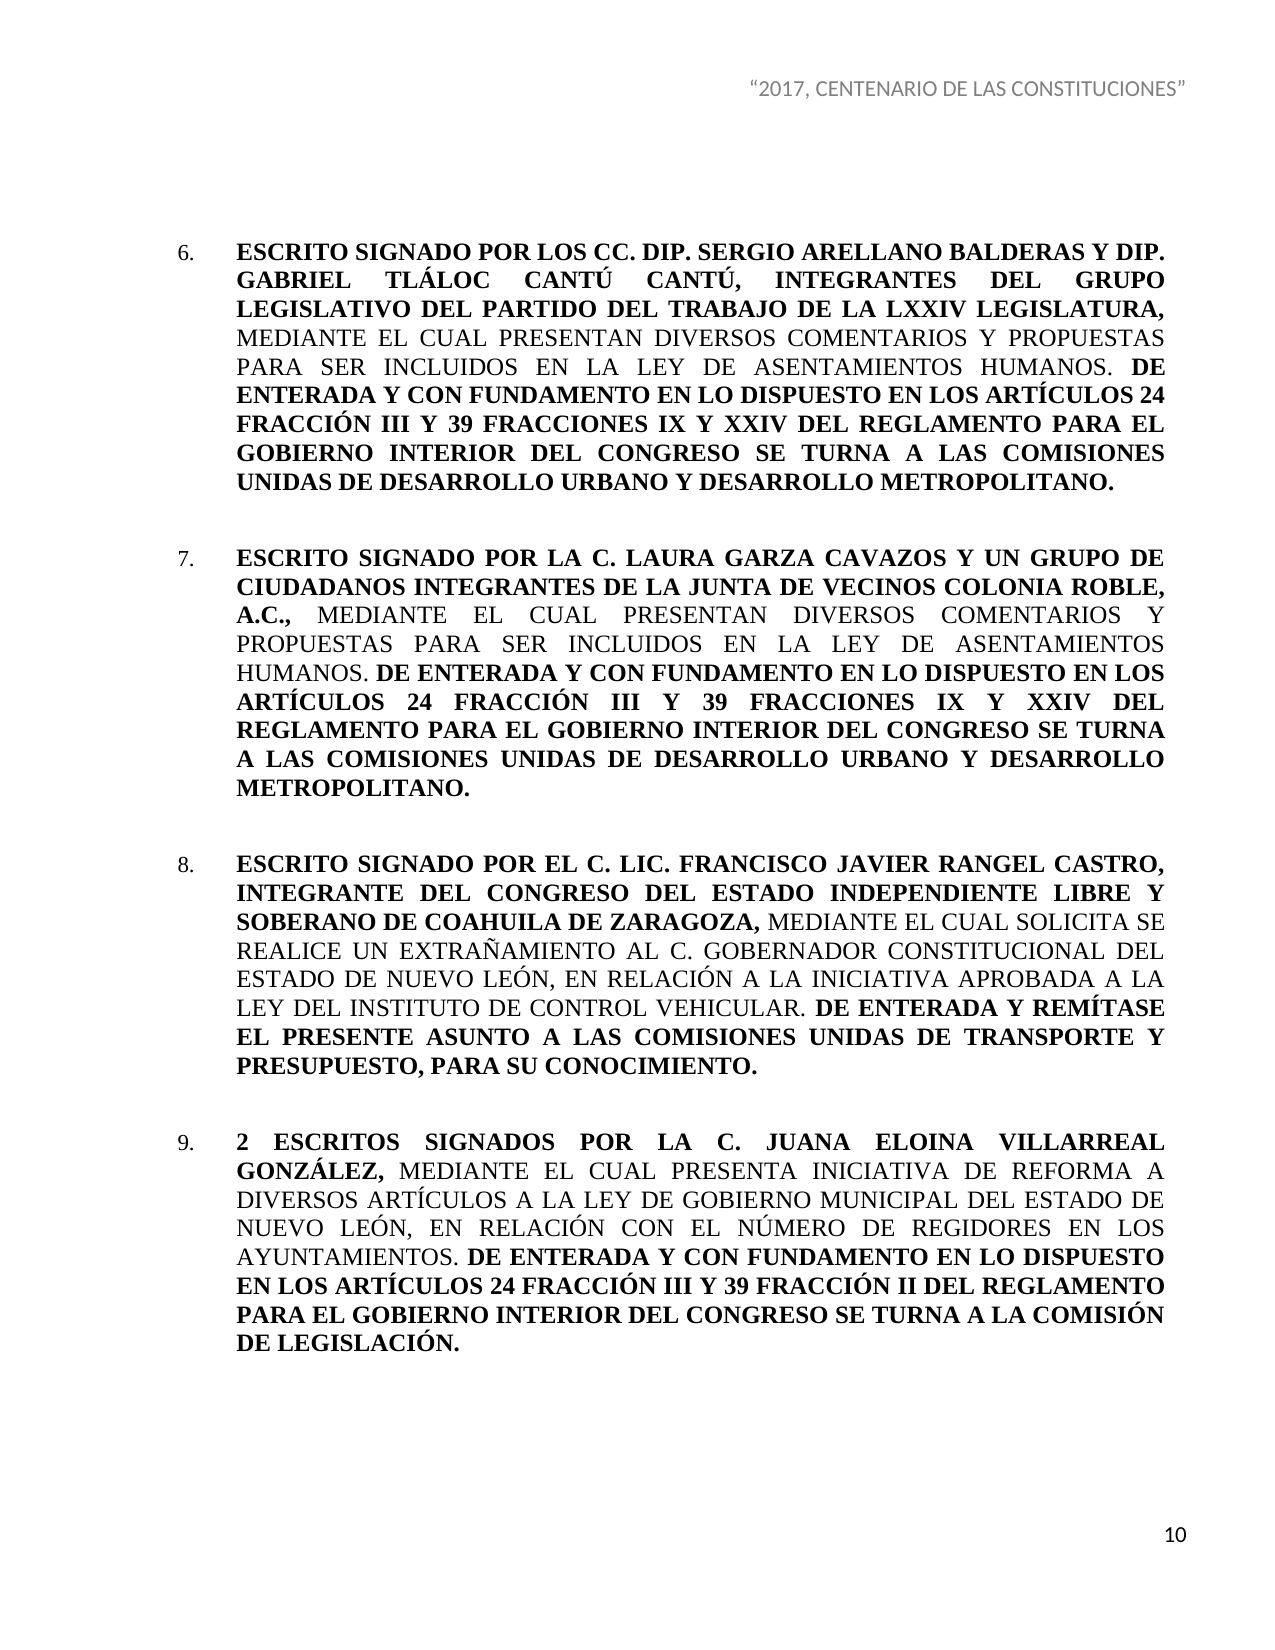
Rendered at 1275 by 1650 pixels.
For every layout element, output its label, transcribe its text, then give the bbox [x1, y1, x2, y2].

list ESCRITO SIGNADO POR LOS CC. DIP. SERGIO ARELLANO BALDERAS Y DIP. GABRIEL TLÁLOC CANTÚ CANTÚ, INTEGRANTES DEL GRUPO LEGISLATIVO DEL PARTIDO DEL TRABAJO DE LA LXXIV LEGISLATURA, MEDIANTE EL CUAL PRESENTAN DIVERSOS COMENTARIOS Y PROPUESTAS PARA SER INCLUIDOS EN LA LEY DE ASENTAMIENTOS HUMANOS. DE ENTERADA Y CON FUNDAMENTO EN LO DISPUESTO EN LOS ARTÍCULOS 24 FRACCIÓN III Y 39 FRACCIONES IX Y XXIV DEL REGLAMENTO PARA EL GOBIERNO INTERIOR DEL CONGRESO SE TURNA A LAS COMISIONES UNIDAS DE DESARROLLO URBANO Y DESARROLLO METROPOLITANO. [177, 237, 1166, 495]
list ESCRITO SIGNADO POR LA C. LAURA GARZA CAVAZOS Y UN GRUPO DE CIUDADANOS INTEGRANTES DE LA JUNTA DE VECINOS COLONIA ROBLE, A.C., MEDIANTE EL CUAL PRESENTAN DIVERSOS COMENTARIOS Y PROPUESTAS PARA SER INCLUIDOS EN LA LEY DE ASENTAMIENTOS HUMANOS. DE ENTERADA Y CON FUNDAMENTO EN LO DISPUESTO EN LOS ARTÍCULOS 24 FRACCIÓN III Y 39 FRACCIONES IX Y XXIV DEL REGLAMENTO PARA EL GOBIERNO INTERIOR DEL CONGRESO SE TURNA A LAS COMISIONES UNIDAS DE DESARROLLO URBANO Y DESARROLLO METROPOLITANO. [177, 543, 1166, 802]
list ESCRITO SIGNADO POR EL C. LIC. FRANCISCO JAVIER RANGEL CASTRO, INTEGRANTE DEL CONGRESO DEL ESTADO INDEPENDIENTE LIBRE Y SOBERANO DE COAHUILA DE ZARAGOZA, MEDIANTE EL CUAL SOLICITA SE REALICE UN EXTRAÑAMIENTO AL C. GOBERNADOR CONSTITUCIONAL DEL ESTADO DE NUEVO LEÓN, EN RELACIÓN A LA INICIATIVA APROBADA A LA LEY DEL INSTITUTO DE CONTROL VEHICULAR. DE ENTERADA Y REMÍTASE EL PRESENTE ASUNTO A LAS COMISIONES UNIDAS DE TRANSPORTE Y PRESUPUESTO, PARA SU CONOCIMIENTO. [177, 849, 1166, 1079]
list 2 ESCRITOS SIGNADOS POR LA C. JUANA ELOINA VILLARREAL GONZÁLEZ, MEDIANTE EL CUAL PRESENTA INICIATIVA DE REFORMA A DIVERSOS ARTÍCULOS A LA LEY DE GOBIERNO MUNICIPAL DEL ESTADO DE NUEVO LEÓN, EN RELACIÓN CON EL NÚMERO DE REGIDORES EN LOS AYUNTAMIENTOS. DE ENTERADA Y CON FUNDAMENTO EN LO DISPUESTO EN LOS ARTÍCULOS 24 FRACCIÓN III Y 39 FRACCIÓN II DEL REGLAMENTO PARA EL GOBIERNO INTERIOR DEL CONGRESO SE TURNA A LA COMISIÓN DE LEGISLACIÓN. [177, 1127, 1166, 1357]
